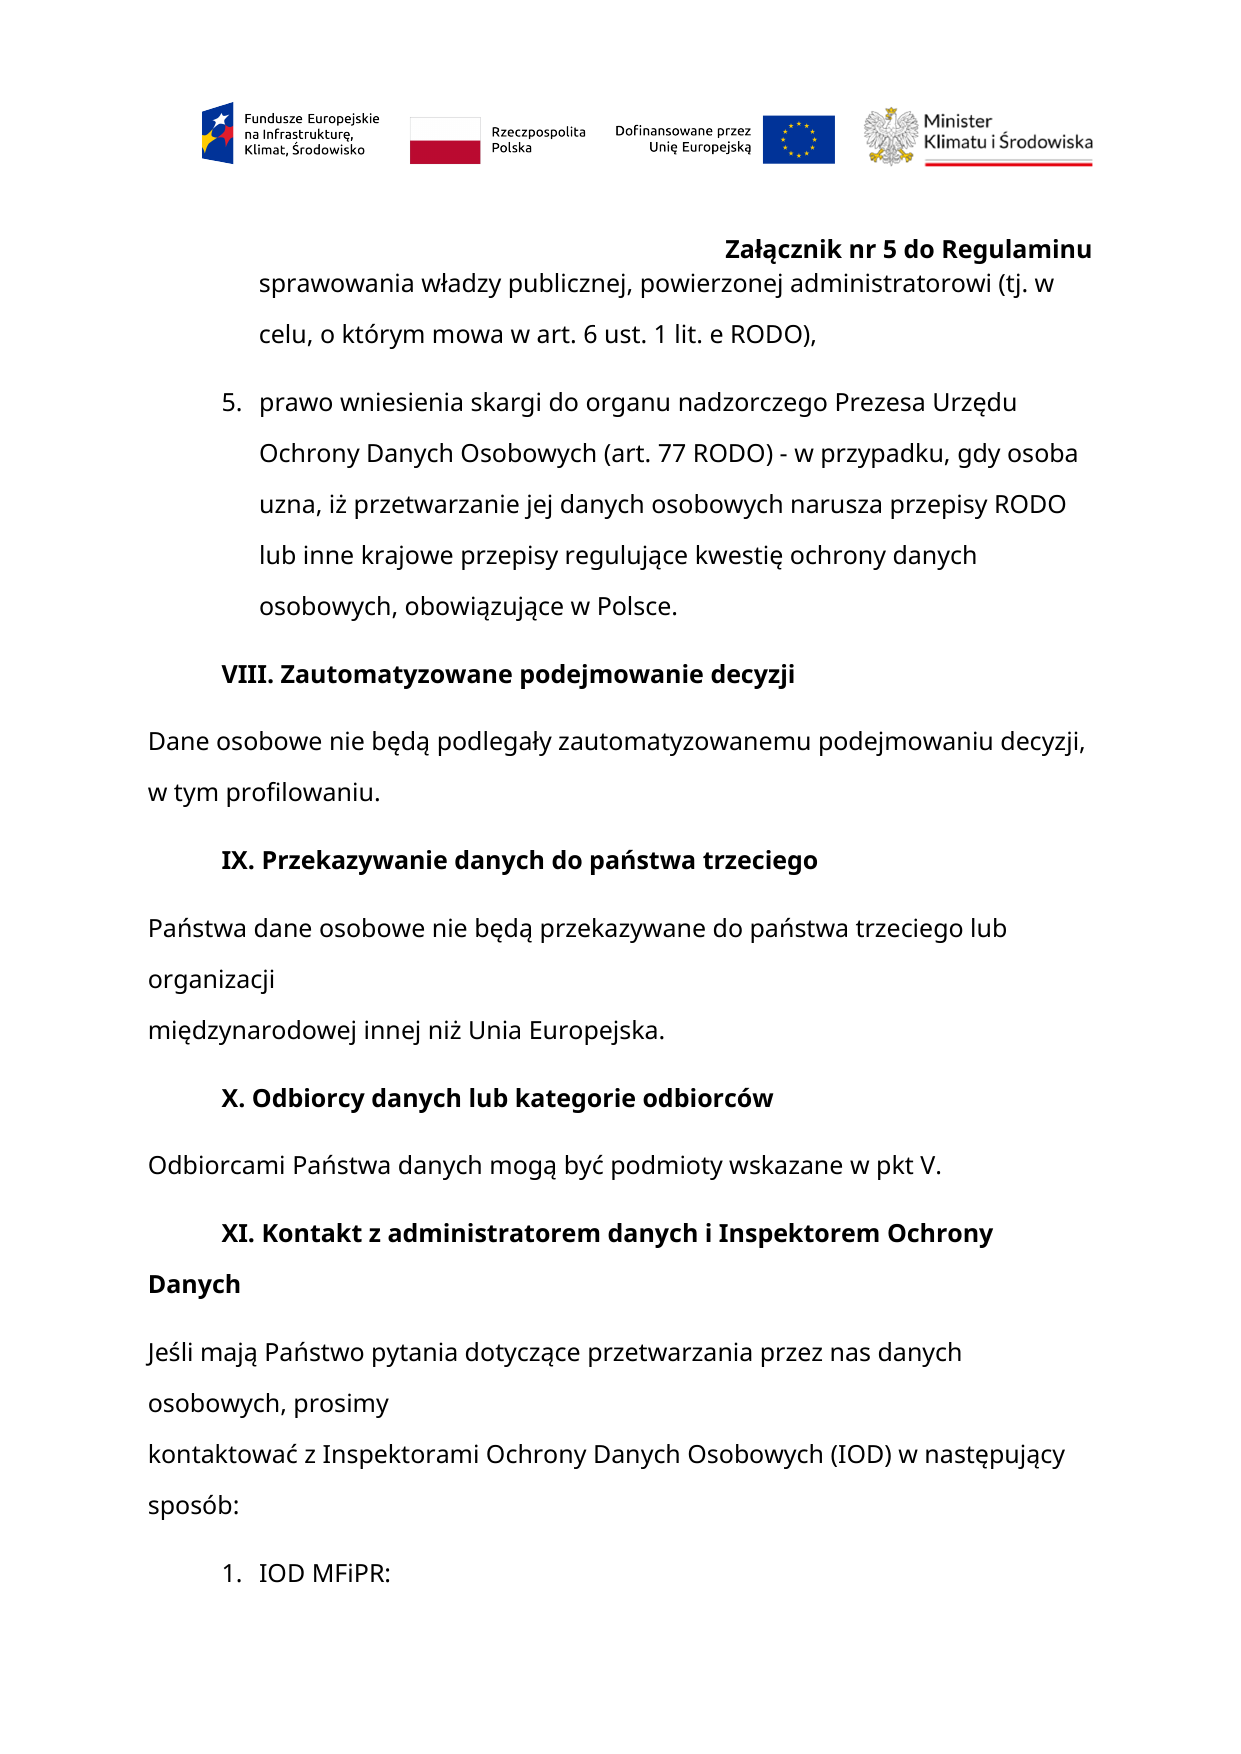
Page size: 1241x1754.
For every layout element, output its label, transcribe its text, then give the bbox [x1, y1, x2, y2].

picture [186, 86, 1107, 180]
text międzynarodowej innej niż Unia Europejska. [148, 1013, 1093, 1047]
text Odbiorcami Państwa danych mogą być podmioty wskazane w pkt V. [148, 1148, 1093, 1182]
text XI. Kontakt z administratorem danych i Inspektorem Ochrony Danych [148, 1216, 1093, 1301]
text Jeśli mają Państwo pytania dotyczące przetwarzania przez nas danych osobowych, prosimy [148, 1334, 1093, 1419]
text Dane osobowe nie będą podlegały zautomatyzowanemu podejmowaniu decyzji, w tym profilowaniu. [148, 724, 1093, 809]
list prawo wniesienia skargi do organu nadzorczego Prezesa Urzędu Ochrony Danych Osobowych (art. 77 RODO) - w przypadku, gdy osoba uzna, iż przetwarzanie jej danych osobowych narusza przepisy RODO lub inne krajowe przepisy regulujące kwestię ochrony danych osobowych, obowiązujące w Polsce. [221, 384, 1093, 623]
text X. Odbiorcy danych lub kategorie odbiorców [148, 1080, 1093, 1114]
text IX. Przekazywanie danych do państwa trzeciego [148, 843, 1093, 877]
text kontaktować z Inspektorami Ochrony Danych Osobowych (IOD) w następujący sposób: [148, 1437, 1093, 1522]
list IOD MFiPR: [221, 1555, 1093, 1589]
text Państwa dane osobowe nie będą przekazywane do państwa trzeciego lub organizacji [148, 911, 1093, 996]
text VIII. Zautomatyzowane podejmowanie decyzji [148, 656, 1093, 690]
